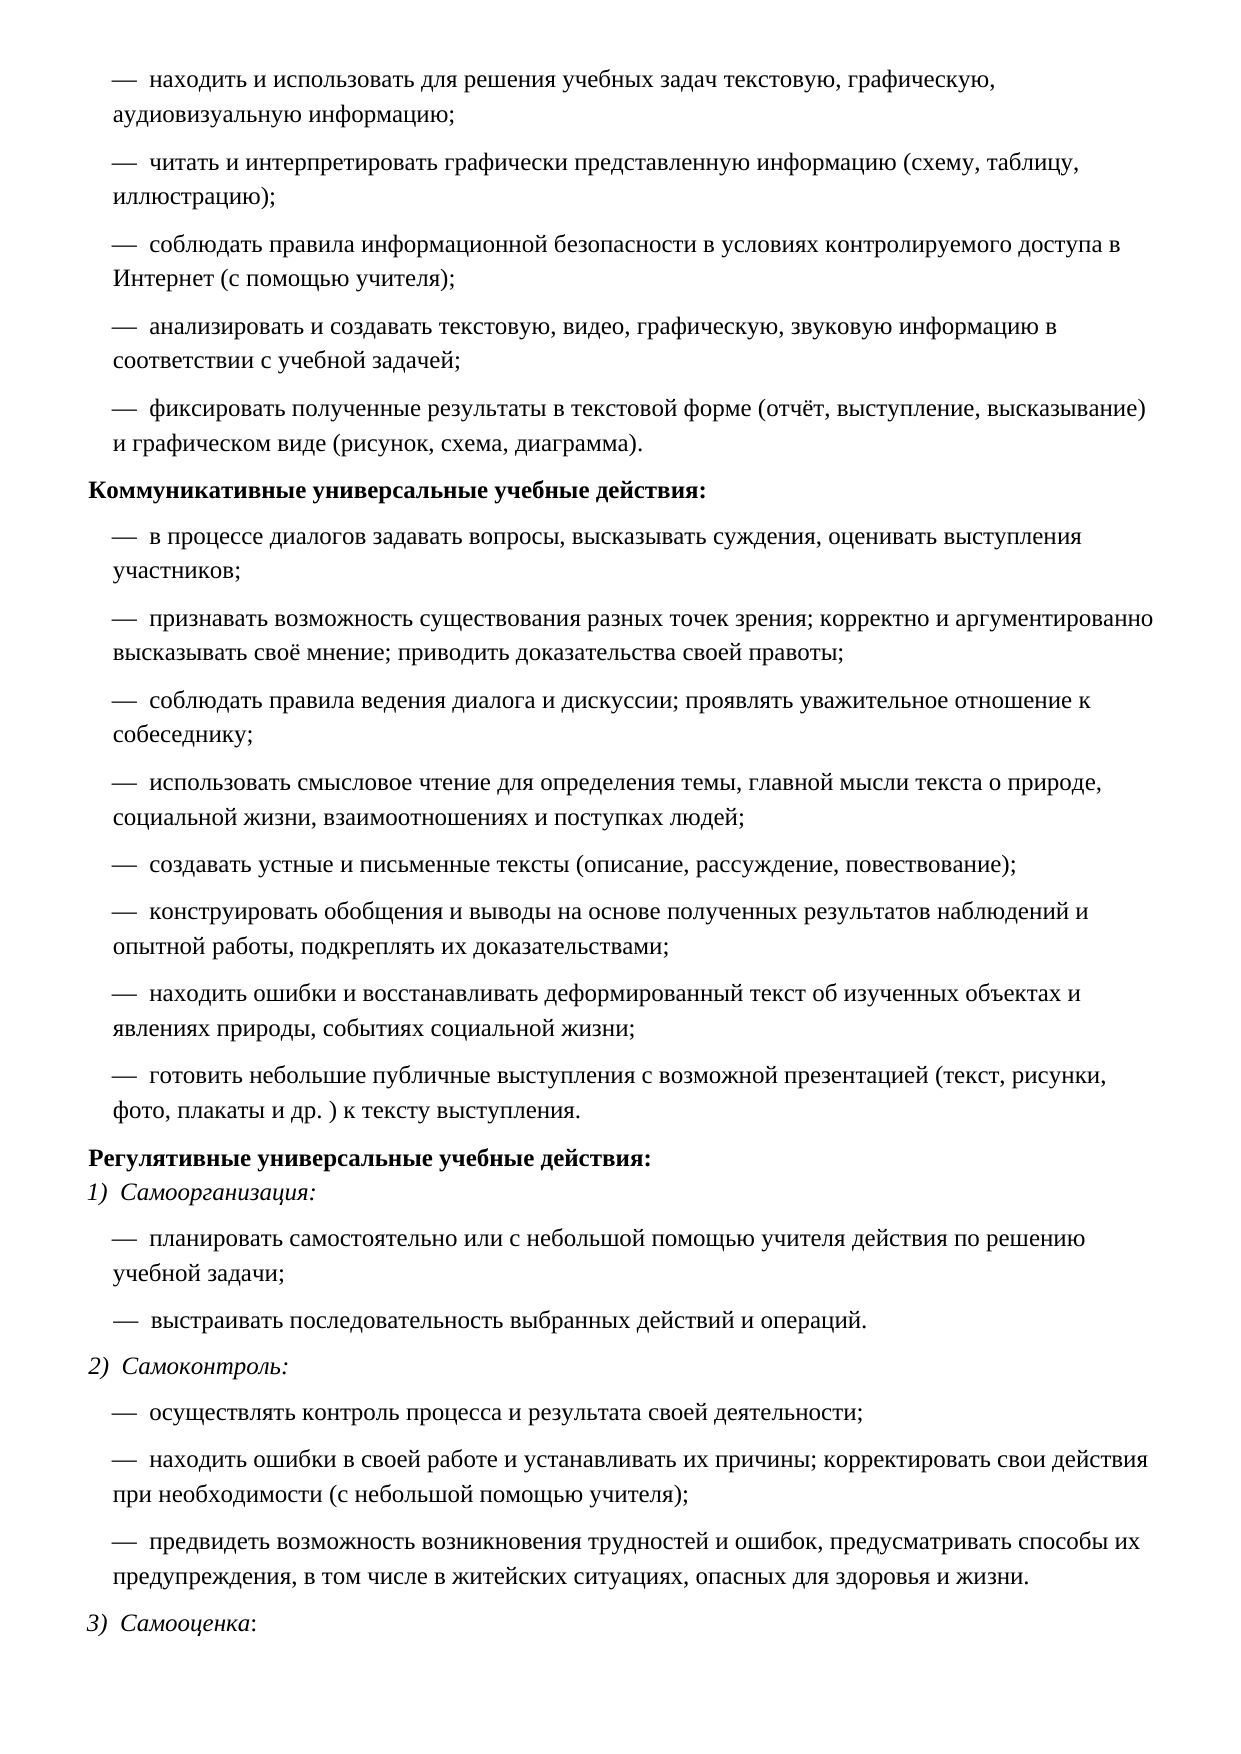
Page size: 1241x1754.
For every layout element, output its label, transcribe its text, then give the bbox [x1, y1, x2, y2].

text — находить ошибки и восстанавливать деформированный текст об изученных объектах и явлениях природы, событиях социальной жизни; [112, 978, 1163, 1042]
text — планировать самостоятельно или с небольшой помощью учителя действия по решению учебной задачи; [112, 1223, 1163, 1287]
text — фиксировать полученные результаты в текстовой форме (отчёт, выступление, высказывание) и графическом виде (рисунок, схема, диаграмма). [112, 393, 1163, 456]
text — в процессе диалогов задавать вопросы, высказывать суждения, оценивать выступления участников; [112, 521, 1163, 584]
text — осуществлять контроль процесса и результата своей деятельности; [112, 1397, 1163, 1426]
text — соблюдать правила ведения диалога и дискуссии; проявлять уважительное отношение к собеседнику; [112, 685, 1163, 748]
text — готовить небольшие публичные выступления с возможной презентацией (текст, рисунки, фото, плакаты и др. ) к тексту выступления. [112, 1061, 1163, 1124]
text Коммуникативные универсальные учебные действия: [88, 475, 1171, 504]
text — предвидеть возможность возникновения трудностей и ошибок, предусматривать способы их предупреждения, в том числе в житейских ситуациях, опасных для здоровья и жизни. [112, 1526, 1163, 1590]
text — находить и использовать для решения учебных задач текстовую, графическую, аудиовизуальную информацию; [112, 64, 1163, 128]
text — выстраивать последовательность выбранных действий и операций. 2) Самоконтроль: [88, 1306, 889, 1380]
text — конструировать обобщения и выводы на основе полученных результатов наблюдений и опытной работы, подкреплять их доказательствами; [112, 896, 1163, 960]
text — признавать возможность существования разных точек зрения; корректно и аргументированно высказывать своё мнение; приводить доказательства своей правоты; [112, 603, 1163, 666]
text 1) Самоорганизация: [87, 1177, 1171, 1206]
text Регулятивные универсальные учебные действия: [88, 1143, 1171, 1171]
text — анализировать и создавать текстовую, видео, графическую, звуковую информацию в соответствии с учебной задачей; [112, 311, 1163, 374]
text — использовать смысловое чтение для определения темы, главной мысли текста о природе, социальной жизни, взаимоотношениях и поступках людей; [112, 767, 1163, 830]
text — читать и интерпретировать графически представленную информацию (схему, таблицу, иллюстрацию); [112, 147, 1163, 210]
text 3) Самооценка: [87, 1608, 1171, 1637]
text — создавать устные и письменные тексты (описание, рассуждение, повествование); [112, 849, 1163, 878]
text — соблюдать правила информационной безопасности в условиях контролируемого доступа в Интернет (с помощью учителя); [112, 229, 1163, 292]
text — находить ошибки в своей работе и устанавливать их причины; корректировать свои действия при необходимости (с небольшой помощью учителя); [112, 1444, 1163, 1508]
